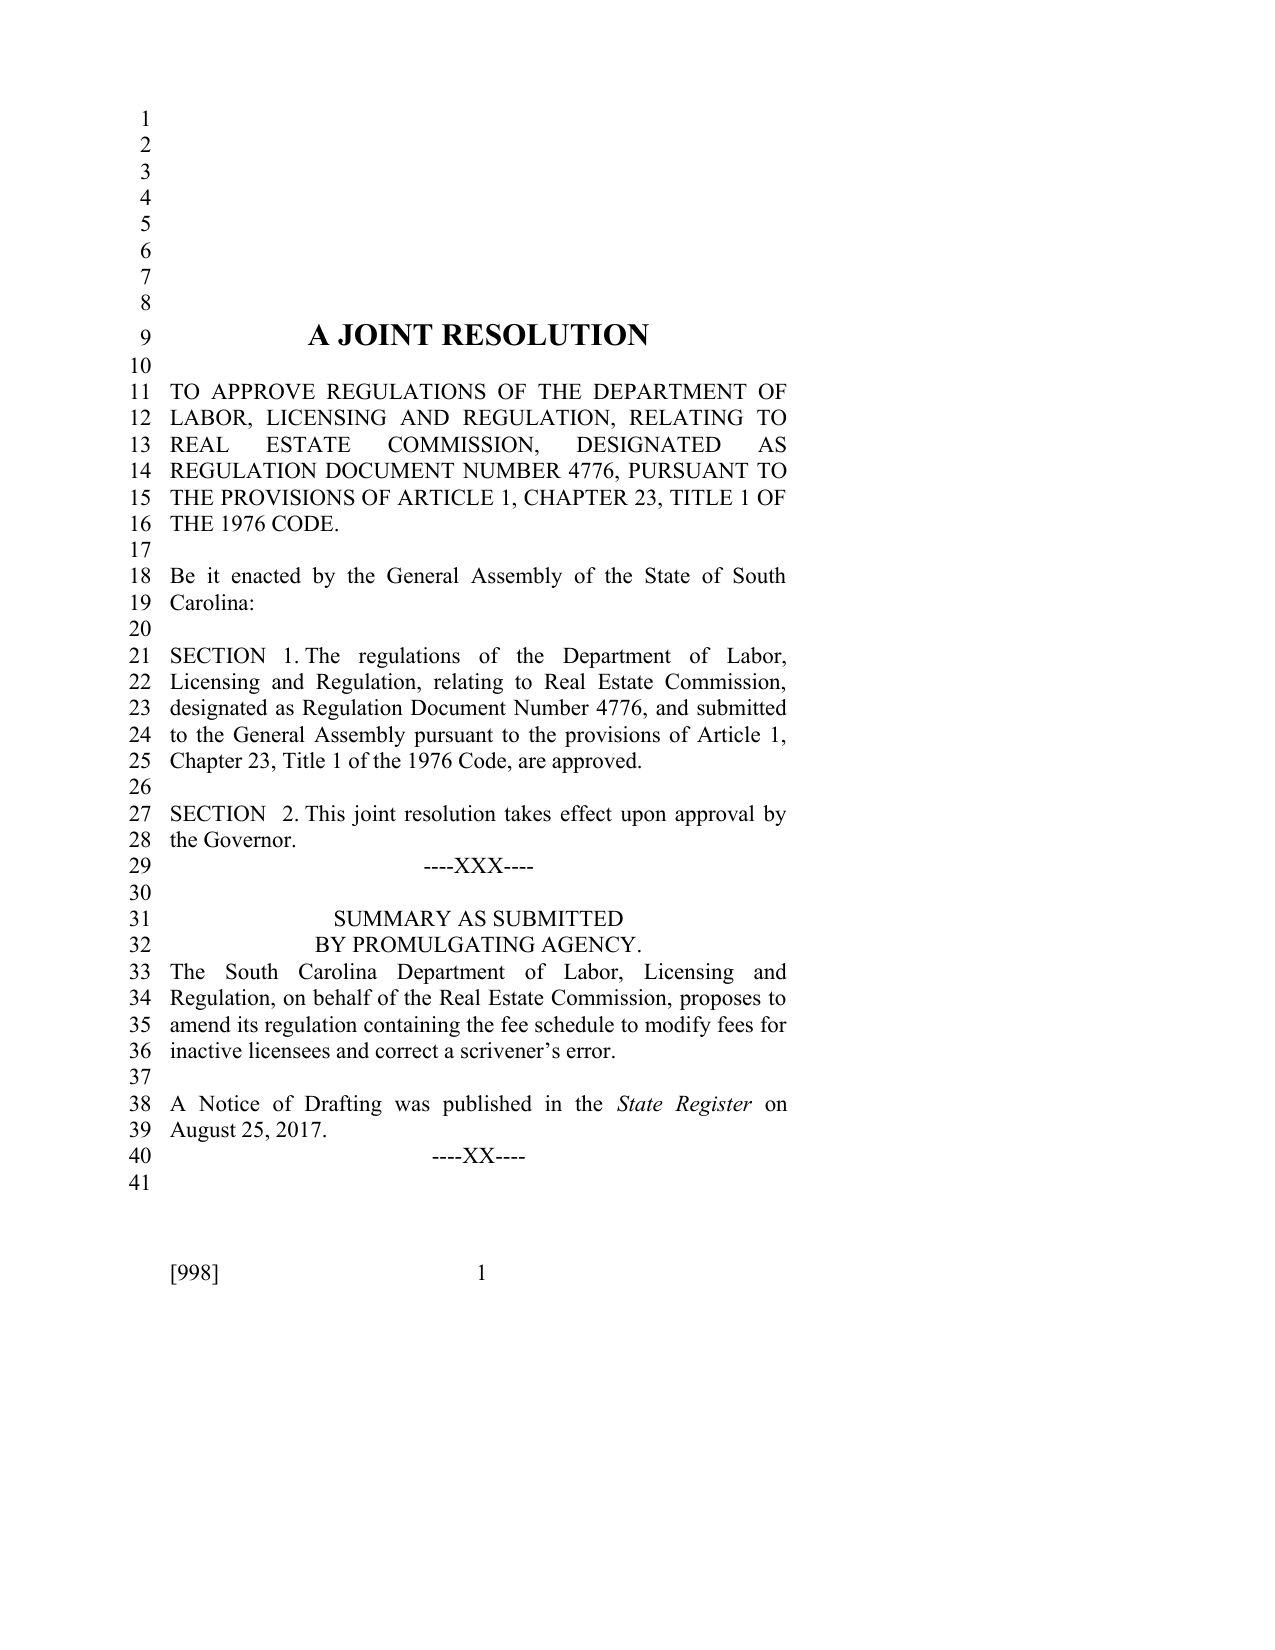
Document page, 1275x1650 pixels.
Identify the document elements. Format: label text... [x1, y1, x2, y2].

text SECTION 1. The regulations of the Department of Labor, Licensing and Regulation, relating to Real Estate Commission, designated as Regulation Document Number 4776, and submitted to the General Assembly pursuant to the provisions of Article 1, Chapter 23, Title 1 of the 1976 Code, are approved. [169, 642, 787, 773]
text The South Carolina Department of Labor, Licensing and Regulation, on behalf of the Real Estate Commission, proposes to amend its regulation containing the fee schedule to modify fees for inactive licensees and correct a scrivener’s error. [169, 958, 787, 1063]
text ----XX---- [169, 1142, 787, 1169]
text SECTION 2. This joint resolution takes effect upon approval by the Governor. [169, 800, 787, 852]
text A JOINT RESOLUTION [169, 316, 787, 352]
text SUMMARY AS SUBMITTED [169, 905, 787, 932]
text BY PROMULGATING AGENCY. [169, 932, 787, 958]
text TO APPROVE REGULATIONS OF THE DEPARTMENT OF LABOR, LICENSING AND REGULATION, RELATING TO REAL ESTATE COMMISSION, DESIGNATED AS REGULATION DOCUMENT NUMBER 4776, PURSUANT TO THE PROVISIONS OF ARTICLE 1, CHAPTER 23, TITLE 1 OF THE 1976 CODE. [169, 378, 787, 536]
text A Notice of Drafting was published in the State Register on August 25, 2017. [169, 1090, 787, 1142]
text Be it enacted by the General Assembly of the State of South Carolina: [169, 563, 787, 615]
text ----XXX---- [169, 852, 787, 879]
